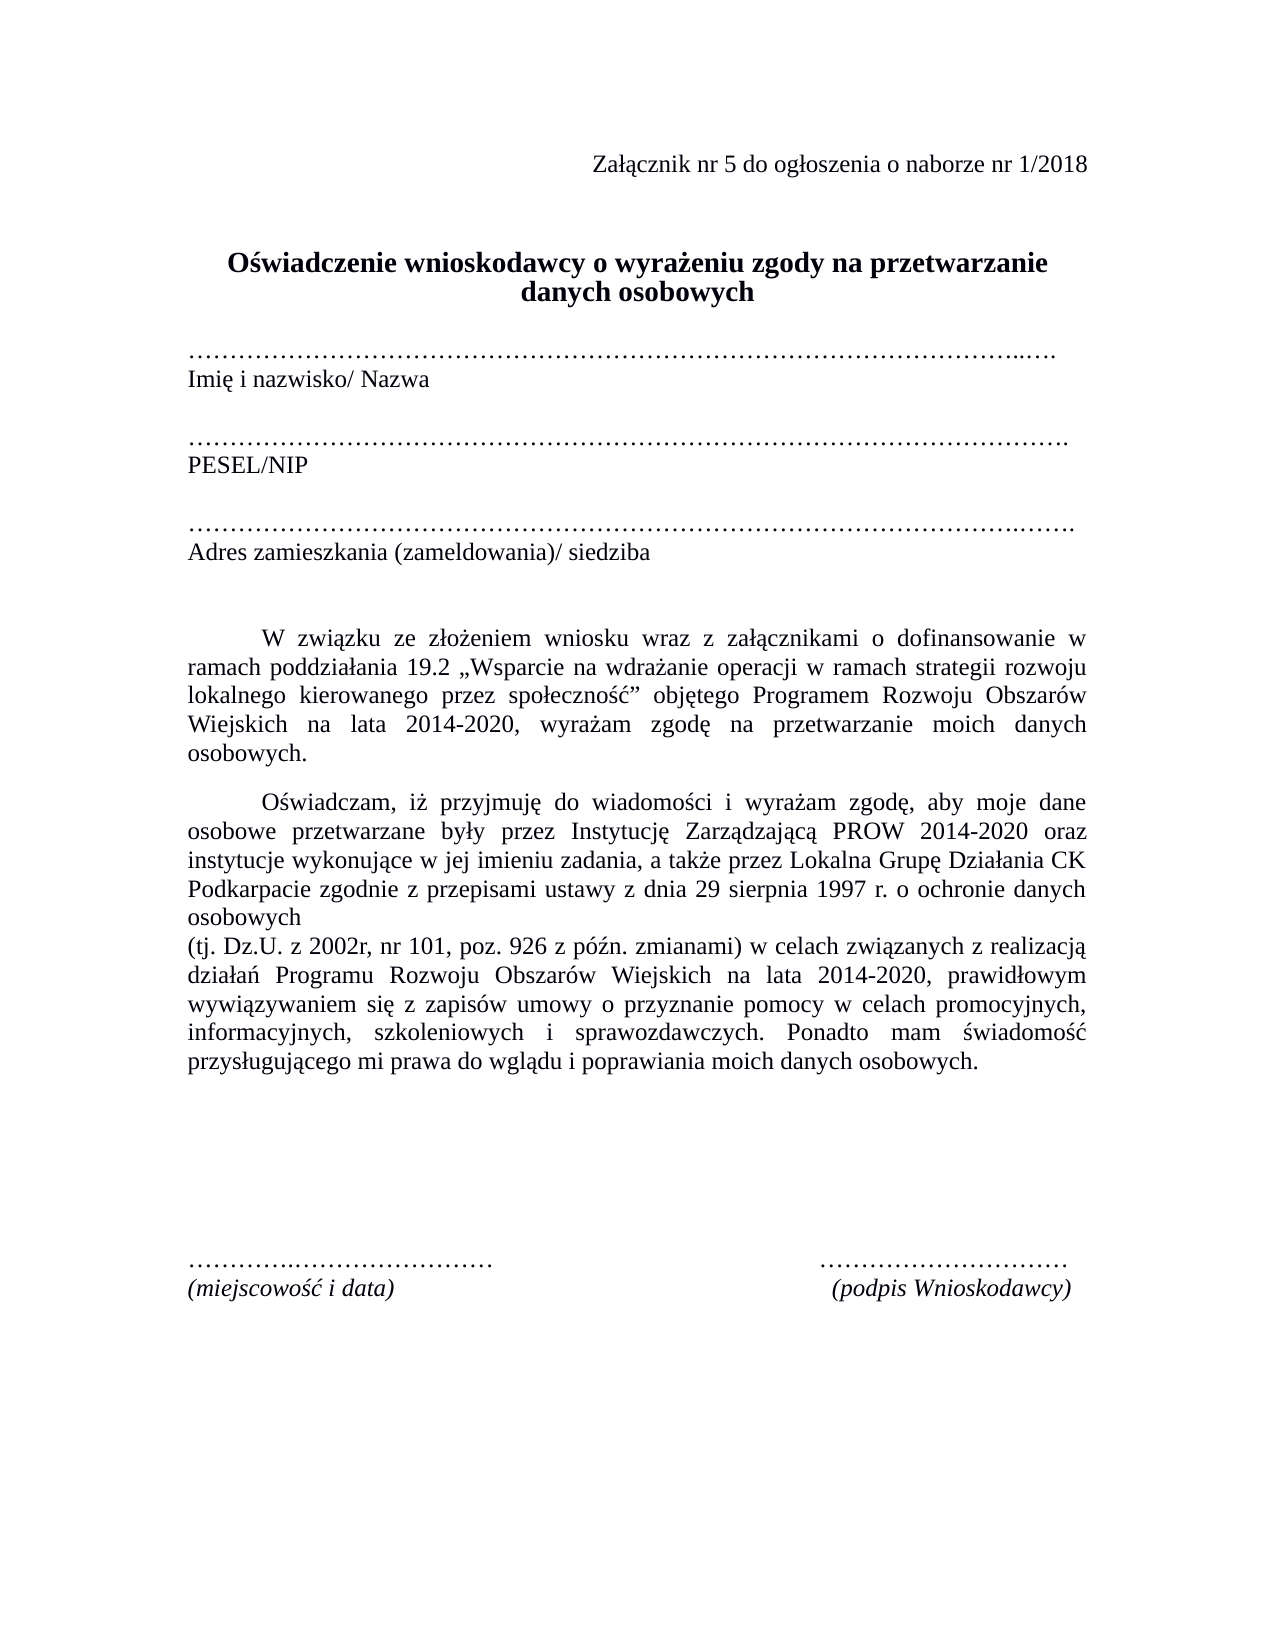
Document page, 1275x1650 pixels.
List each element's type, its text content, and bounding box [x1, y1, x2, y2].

text Imię i nazwisko/ Nazwa [187, 364, 1087, 393]
text Załącznik nr 5 do ogłoszenia o naborze nr 1/2018 [187, 150, 1087, 179]
text Adres zamieszkania (zameldowania)/ siedziba [187, 537, 1087, 566]
text W związku ze złożeniem wniosku wraz z załącznikami o dofinansowanie w ramach poddziałania 19.2 „Wsparcie na wdrażanie operacji w ramach strategii rozwoju lokalnego kierowanego przez społeczność” objętego Programem Rozwoju Obszarów Wiejskich na lata 2014-2020, wyrażam zgodę na przetwarzanie moich danych osobowych. [187, 623, 1087, 767]
text ……………………………………………………………………………………….……. [187, 508, 1087, 537]
text ………….…………………… ………………………… [187, 1245, 1087, 1274]
text Oświadczam, iż przyjmuję do wiadomości i wyrażam zgodę, aby moje dane osobowe przetwarzane były przez Instytucję Zarządzającą PROW 2014-2020 oraz instytucje wykonujące w jej imieniu zadania, a także przez Lokalna Grupę Działania CK Podkarpacie zgodnie z przepisami ustawy z dnia 29 sierpnia 1997 r. o ochronie danych osobowych (tj. Dz.U. z 2002r, nr 101, poz. 926 z późn. zmianami) w celach związanych z realizacją działań Programu Rozwoju Obszarów Wiejskich na lata 2014-2020, prawidłowym wywiązywaniem się z zapisów umowy o przyznanie pomocy w celach promocyjnych, informacyjnych, szkoleniowych i sprawozdawczych. Ponadto mam świadomość przysługującego mi prawa do wglądu i poprawiania moich danych osobowych. [187, 788, 1087, 1075]
text Oświadczenie wnioskodawcy o wyrażeniu zgody na przetwarzanie danych osobowych [187, 249, 1087, 307]
text ……………………………………………………………………………………………. [187, 422, 1087, 451]
text PESEL/NIP [187, 451, 1087, 479]
text (miejscowość i data) (podpis Wnioskodawcy) [187, 1274, 1087, 1302]
text ………………………………………………………………………………………..…. [187, 336, 1087, 364]
